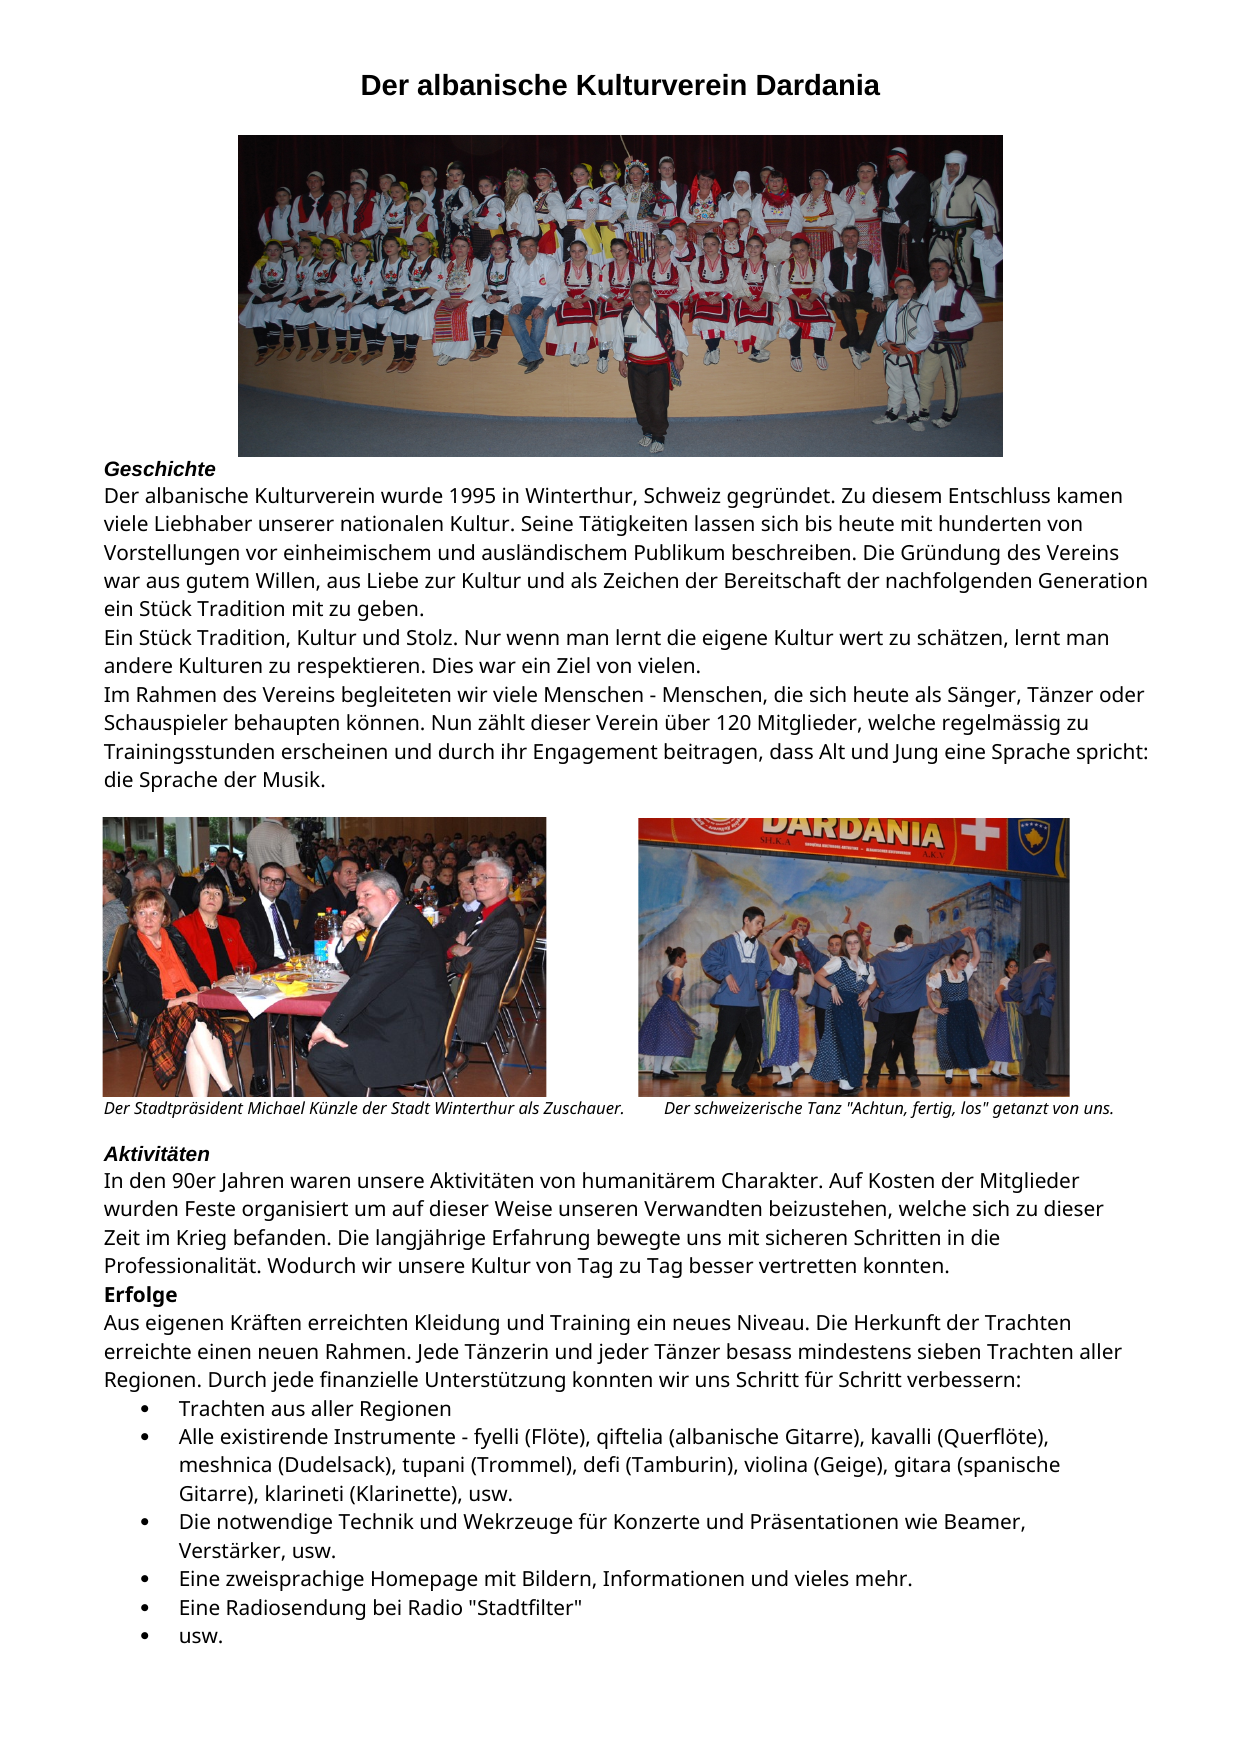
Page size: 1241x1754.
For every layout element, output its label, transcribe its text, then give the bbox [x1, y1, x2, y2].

list usw. [141, 1621, 1138, 1649]
text Aus eigenen Kräften erreichten Kleidung und Training ein neues Niveau. Die Herkunft der Trachten erreichte einen neuen Rahmen. Jede Tänzerin und jeder Tänzer besass mindestens sieben Trachten aller Regionen. Durch jede finanzielle Unterstützung konnten wir uns Schritt für Schritt verbessern: [103, 1308, 1138, 1394]
picture [638, 818, 1070, 1097]
list Die notwendige Technik und Wekrzeuge für Konzerte und Präsentationen wie Beamer, Verstärker, usw. [141, 1507, 1138, 1564]
text Der albanische Kulturverein Dardania [103, 68, 1138, 102]
picture [238, 135, 1003, 457]
list Trachten aus aller Regionen [141, 1394, 1138, 1422]
text Ein Stück Tradition, Kultur und Stolz. Nur wenn man lernt die eigene Kultur wert zu schätzen, lernt man andere Kulturen zu respektieren. Dies war ein Ziel von vielen. [103, 623, 1152, 680]
picture [102, 817, 547, 1097]
text In den 90er Jahren waren unsere Aktivitäten von humanitärem Charakter. Auf Kosten der Mitglieder wurden Feste organisiert um auf dieser Weise unseren Verwandten beizustehen, welche sich zu dieser Zeit im Krieg befanden. Die langjährige Erfahrung bewegte uns mit sicheren Schritten in die Professionalität. Wodurch wir unsere Kultur von Tag zu Tag besser vertretten konnten. [103, 1166, 1138, 1280]
text Der albanische Kulturverein wurde 1995 in Winterthur, Schweiz gegründet. Zu diesem Entschluss kamen viele Liebhaber unserer nationalen Kultur. Seine Tätigkeiten lassen sich bis heute mit hunderten von Vorstellungen vor einheimischem und ausländischem Publikum beschreiben. Die Gründung des Vereins war aus gutem Willen, aus Liebe zur Kultur und als Zeichen der Bereitschaft der nachfolgenden Generation ein Stück Tradition mit zu geben. [103, 481, 1152, 623]
text Geschichte [103, 457, 1138, 481]
text Erfolge [103, 1280, 1138, 1308]
list Eine Radiosendung bei Radio "Stadtfilter" [141, 1593, 1138, 1621]
list Eine zweisprachige Homepage mit Bildern, Informationen und vieles mehr. [141, 1564, 1138, 1593]
text Im Rahmen des Vereins begleiteten wir viele Menschen - Menschen, die sich heute als Sänger, Tänzer oder Schauspieler behaupten können. Nun zählt dieser Verein über 120 Mitglieder, welche regelmässig zu Trainingsstunden erscheinen und durch ihr Engagement beitragen, dass Alt und Jung eine Sprache spricht: die Sprache der Musik. [103, 680, 1152, 794]
text Der Stadtpräsident Michael Künzle der Stadt Winterthur als Zuschauer. Der schweizerische Tanz "Achtun, fertig, los" getanzt von uns. [103, 1097, 1138, 1119]
text Aktivitäten [103, 1142, 1138, 1166]
list Alle existirende Instrumente - fyelli (Flöte), qiftelia (albanische Gitarre), kavalli (Querflöte), meshnica (Dudelsack), tupani (Trommel), defi (Tamburin), violina (Geige), gitara (spanische Gitarre), klarineti (Klarinette), usw. [141, 1422, 1138, 1507]
